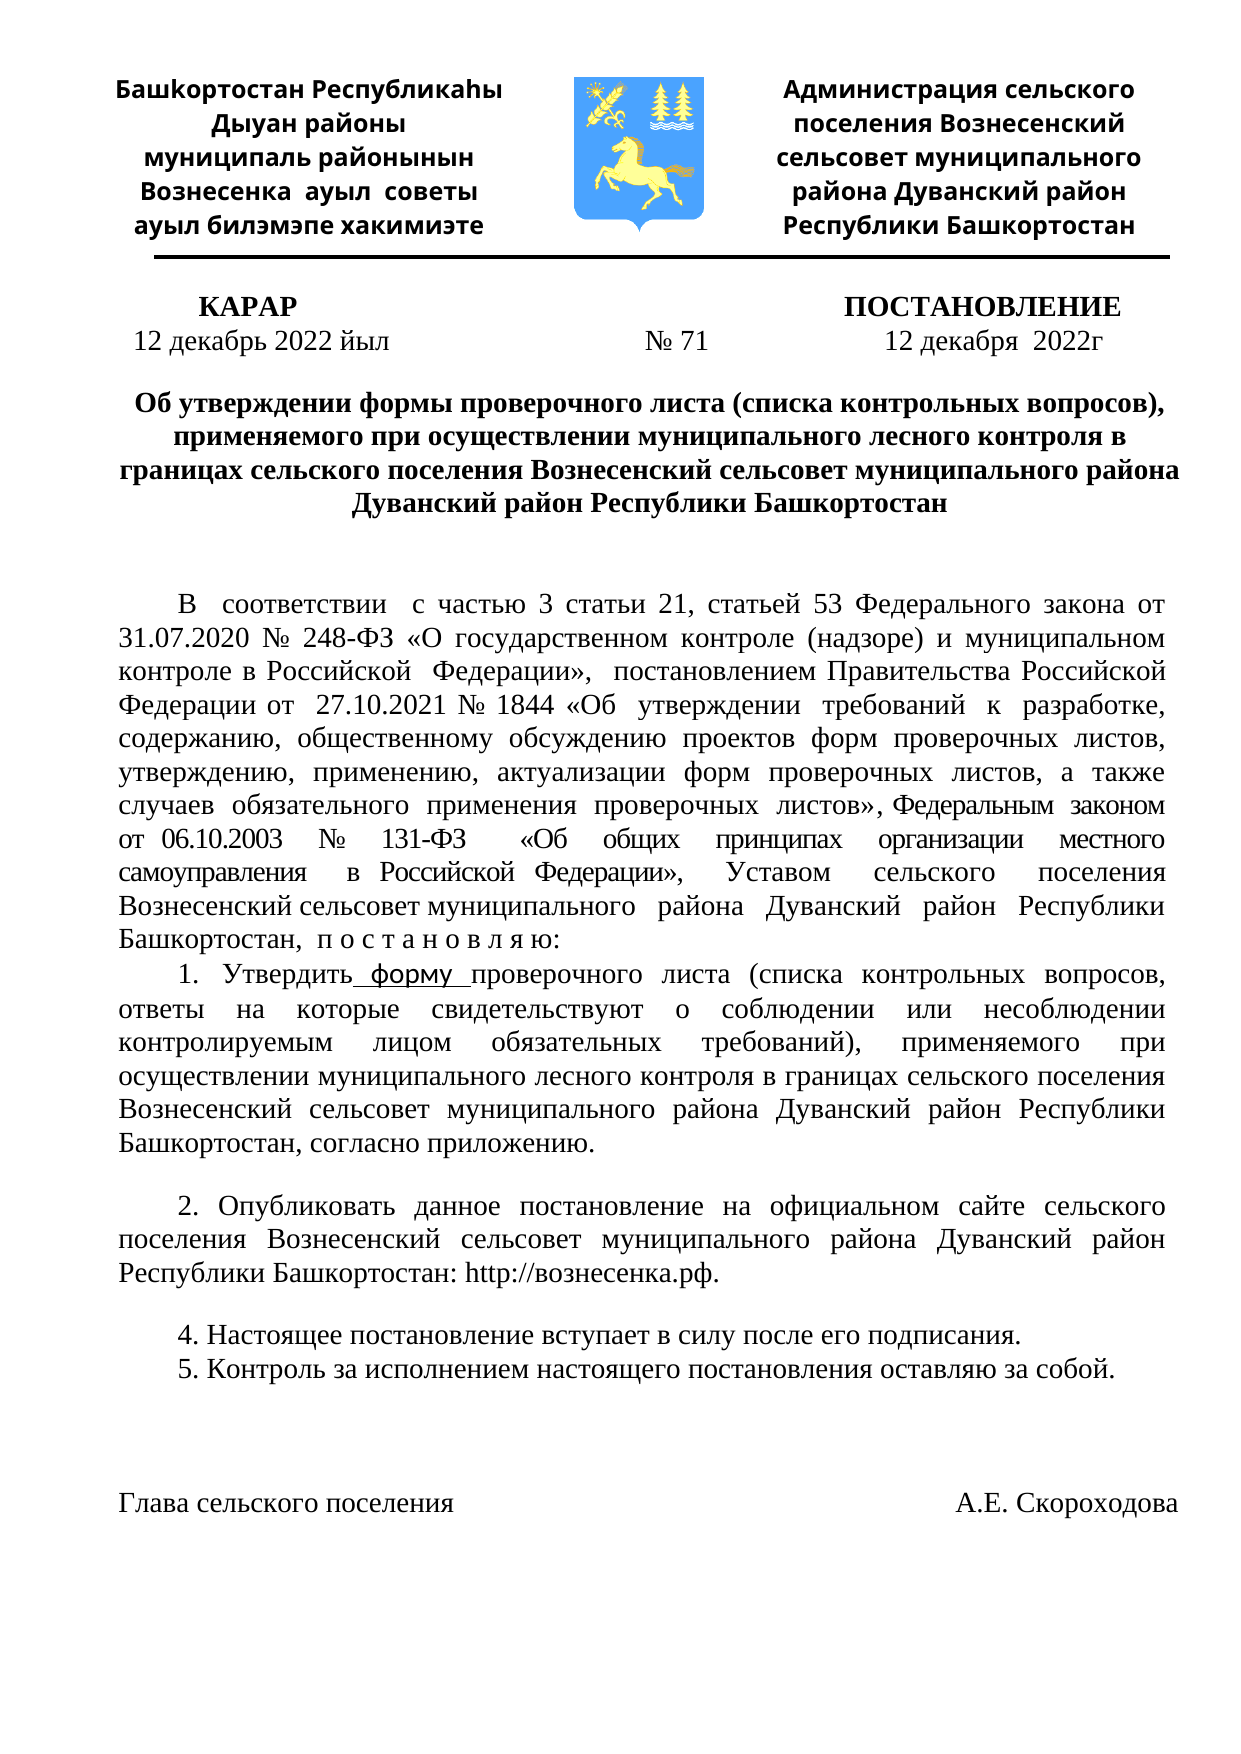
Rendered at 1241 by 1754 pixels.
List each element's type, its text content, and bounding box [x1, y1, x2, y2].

text КАРАР ПОСТАНОВЛЕНИЕ [118, 289, 1181, 323]
text 4. Настоящее постановление вступает в силу после его подписания. [118, 1317, 1166, 1351]
text Об утверждении формы проверочного листа (списка контрольных вопросов), применяемого при осуществлении муниципального лесного контроля в границах сельского поселения Вознесенский сельсовет муниципального района Дуванский район Республики Башкортостан [118, 385, 1181, 519]
text Глава сельского поселения А.Е. Скороходова [118, 1485, 1181, 1519]
text 5. Контроль за исполнением настоящего постановления оставляю за собой. [118, 1351, 1166, 1384]
text 2. Опубликовать данное постановление на официальном сайте сельского поселения Вознесенский сельсовет муниципального района Дуванский район Республики Башкортостан: http://вознесенка.рф. [118, 1188, 1166, 1288]
text В соответствии с частью 3 статьи 21, статьей 53 Федерального закона от 31.07.2020 № 248-ФЗ «О государственном контроле (надзоре) и муниципальном контроле в Российской Федерации», постановлением Правительства Российской Федерации от 27.10.2021 № 1844 «Об утверждении требований к разработке, содержанию, общественному обсуждению проектов форм проверочных листов, утверждению, применению, актуализации форм проверочных листов, а также случаев обязательного применения проверочных листов», Федеральным законом от 06.10.2003 № 131-ФЗ «Об общих принципах организации местного самоуправления в Российской Федерации», Уставом сельского поселения Вознесенский сельсовет муниципального района Дуванский район Республики Башкортостан, п о с т а н о в л я ю: [118, 787, 1166, 955]
list Утвердить форму проверочного листа (списка контрольных вопросов, ответы на которые свидетельствуют о соблюдении или несоблюдении контролируемым лицом обязательных требований), применяемого при осуществлении муниципального лесного контроля в границах сельского поселения Вознесенский сельсовет муниципального района Дуванский район Республики Башкортостан, согласно приложению. [118, 955, 1166, 1158]
text 12 декабрь 2022 йыл № 71 12 декабря 2022г [133, 323, 1181, 356]
text В соответствии с частью 3 статьи 21, статьей 53 Федерального закона от 31.07.2020 № 248-ФЗ «О государственном контроле (надзоре) и муниципальном контроле в Российской Федерации», постановлением Правительства Российской Федерации от 27.10.2021 № 1844 «Об утверждении требований к разработке, содержанию, общественному обсуждению проектов форм проверочных листов, утверждению, применению, актуализации форм проверочных листов, а также случаев обязательного применения проверочных листов», Федеральным законом от 06.10.2003 № 131-ФЗ «Об общих принципах организации местного самоуправления в Российской Федерации», Уставом сельского поселения Вознесенский сельсовет муниципального района Дуванский район Республики Башкортостан, п о с т а н о в л я ю: [118, 586, 1166, 687]
